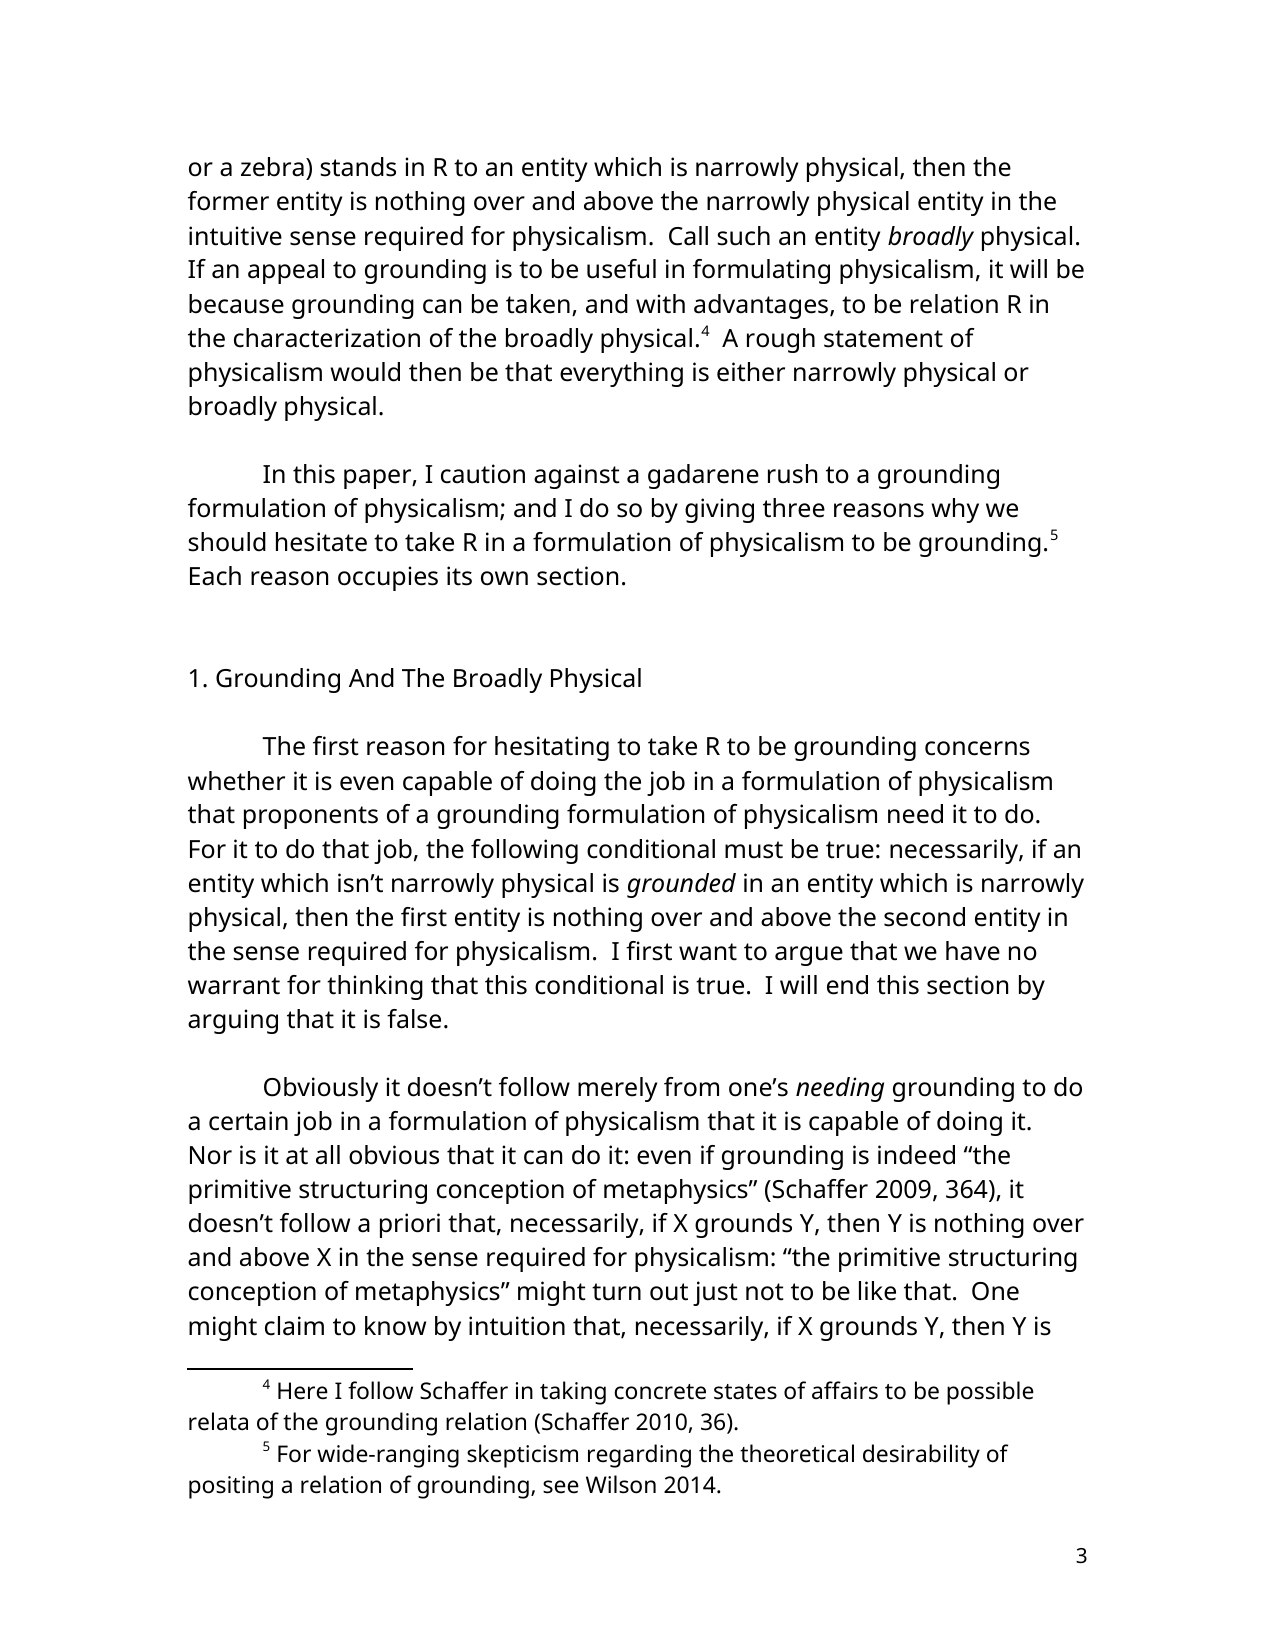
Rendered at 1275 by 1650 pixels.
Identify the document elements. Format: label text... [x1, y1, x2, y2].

text The first reason for hesitating to take R to be grounding concerns whether it is even capable of doing the job in a formulation of physicalism that proponents of a grounding formulation of physicalism need it to do. For it to do that job, the following conditional must be true: necessarily, if an entity which isn’t narrowly physical is grounded in an entity which is narrowly physical, then the first entity is nothing over and above the second entity in the sense required for physicalism. I first want to argue that we have no warrant for thinking that this conditional is true. I will end this section by arguing that it is false. [187, 729, 1087, 1036]
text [187, 150, 1087, 422]
text In this paper, I caution against a gadarene rush to a grounding formulation of physicalism; and I do so by giving three reasons why we should hesitate to take R in a formulation of physicalism to be grounding. Each reason occupies its own section. [187, 457, 1087, 593]
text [187, 1070, 1087, 1342]
text 1. Grounding And The Broadly Physical [187, 661, 1087, 695]
